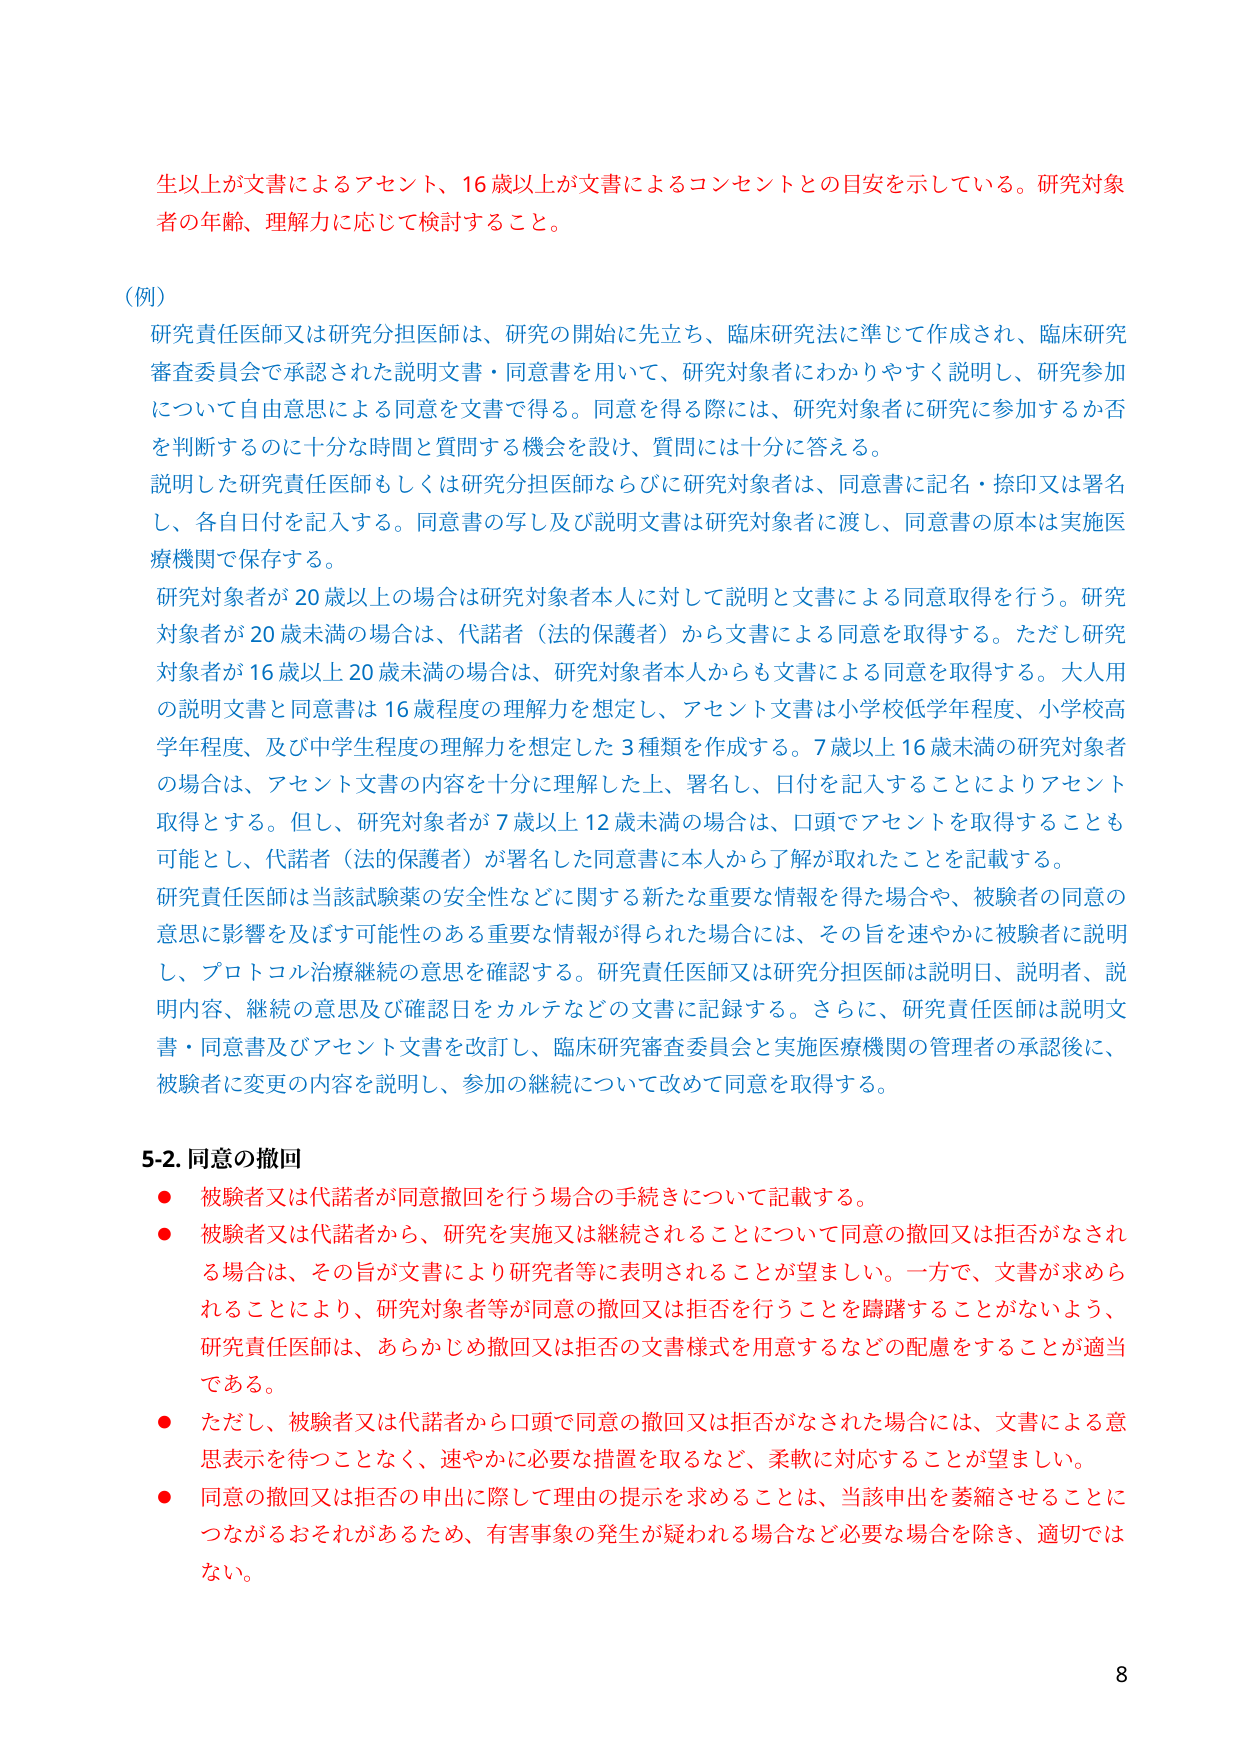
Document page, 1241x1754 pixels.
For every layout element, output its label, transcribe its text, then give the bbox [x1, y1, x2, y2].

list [112, 164, 1128, 239]
text 研究対象者が20歳以上の場合は研究対象者本人に対して説明と文書による同意取得を行う。研究対象者が20歳未満の場合は、代諾者（法的保護者）から文書による同意を取得する。ただし研究対象者が16歳以上20歳未満の場合は、研究対象者本人からも文書による同意を取得する。大人用の説明文書と同意書は16歳程度の理解力を想定し、アセント文書は小学校低学年程度、小学校高学年程度、及び中学生程度の理解力を想定した3種類を作成する。7歳以上16歳未満の研究対象者の場合は、アセント文書の内容を十分に理解した上、署名し、日付を記入することによりアセント取得とする。但し、研究対象者が7歳以上12歳未満の場合は、口頭でアセントを取得することも可能とし、代諾者（法的保護者）が署名した同意書に本人から了解が取れたことを記載する。 [156, 577, 1128, 877]
list 被験者又は代諾者から、研究を実施又は継続されることについて同意の撤回又は拒否がなされる場合は、その旨が文書により研究者等に表明されることが望ましい。一方で、文書が求められることにより、研究対象者等が同意の撤回又は拒否を行うことを躊躇することがないよう、研究責任医師は、あらかじめ撤回又は拒否の文書様式を用意するなどの配慮をすることが適当である。 [156, 1214, 1128, 1402]
text （例） [112, 277, 1128, 314]
list ただし、被験者又は代諾者から口頭で同意の撤回又は拒否がなされた場合には、文書による意思表示を待つことなく、速やかに必要な措置を取るなど、柔軟に対応することが望ましい。 [156, 1402, 1128, 1477]
text 研究責任医師又は研究分担医師は、研究の開始に先立ち、臨床研究法に準じて作成され、臨床研究審査委員会で承認された説明文書・同意書を用いて、研究対象者にわかりやすく説明し、研究参加について自由意思による同意を文書で得る。同意を得る際には、研究対象者に研究に参加するか否を判断するのに十分な時間と質問する機会を設け、質問には十分に答える。 [150, 314, 1128, 464]
text 研究責任医師は当該試験薬の安全性などに関する新たな重要な情報を得た場合や、被験者の同意の意思に影響を及ぼす可能性のある重要な情報が得られた場合には、その旨を速やかに被験者に説明し、プロトコル治療継続の意思を確認する。研究責任医師又は研究分担医師は説明日、説明者、説明内容、継続の意思及び確認日をカルテなどの文書に記録する。さらに、研究責任医師は説明文書・同意書及びアセント文書を改訂し、臨床研究審査委員会と実施医療機関の管理者の承認後に、被験者に変更の内容を説明し、参加の継続について改めて同意を取得する。 [156, 877, 1128, 1102]
text 説明した研究責任医師もしくは研究分担医師ならびに研究対象者は、同意書に記名・捺印又は署名し、各自日付を記入する。同意書の写し及び説明文書は研究対象者に渡し、同意書の原本は実施医療機関で保存する。 [150, 464, 1128, 577]
list 同意の撤回又は拒否の申出に際して理由の提示を求めることは、当該申出を萎縮させることにつながるおそれがあるため、有害事象の発生が疑われる場合など必要な場合を除き、適切ではない。 [156, 1477, 1128, 1589]
list 被験者又は代諾者が同意撤回を行う場合の手続きについて記載する。 [156, 1177, 1128, 1214]
subtitle 同意の撤回 [118, 1139, 1128, 1177]
